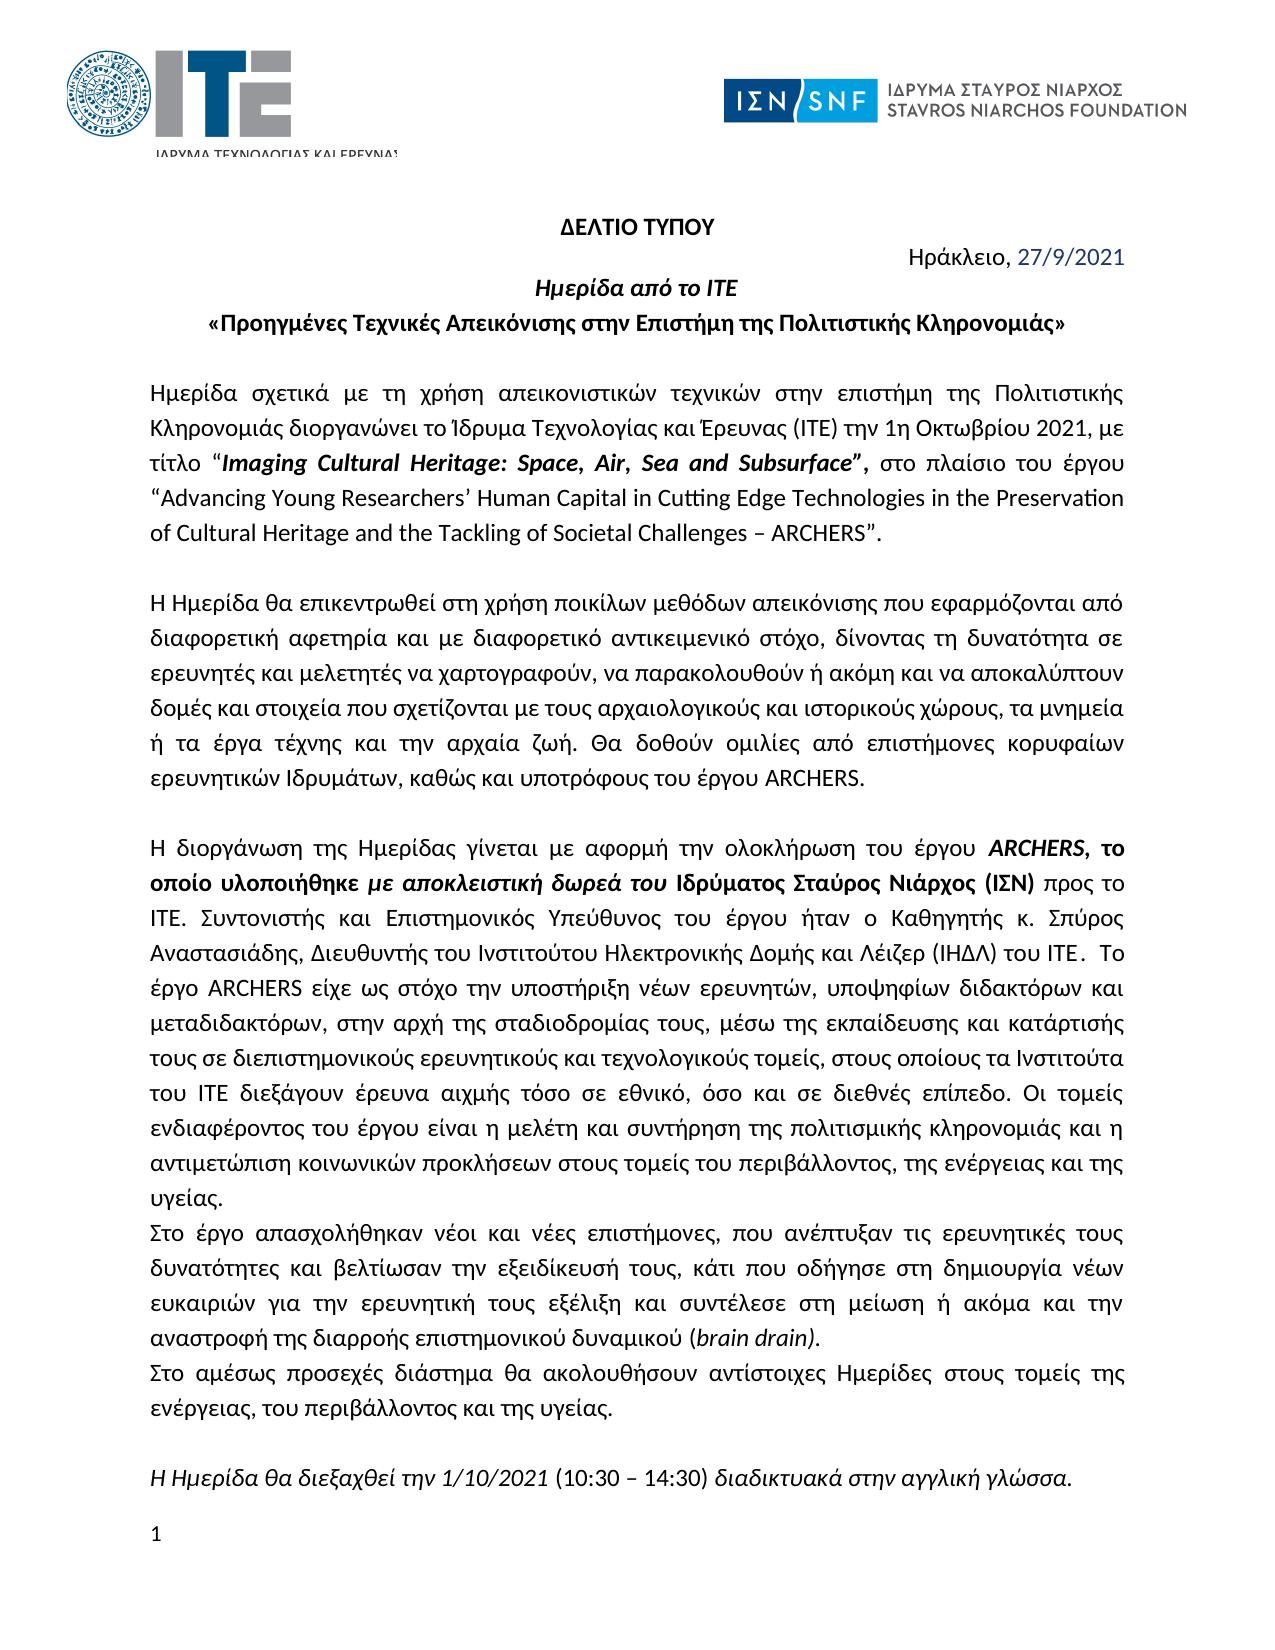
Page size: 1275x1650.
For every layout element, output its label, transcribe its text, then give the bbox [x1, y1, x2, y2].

text Ημερίδα σχετικά με τη χρήση απεικονιστικών τεχνικών στην επιστήμη της Πολιτιστικής Κληρονομιάς διοργανώνει το Ίδρυμα Τεχνολογίας και Έρευνας (ΙΤΕ) την 1η Οκτωβρίου 2021, με τίτλο “Imaging Cultural Heritage: Space, Air, Sea and Subsurface”, στο πλαίσιο του έργου “Advancing Young Researchers’ Human Capital in Cutting Edge Technologies in the Preservation of Cultural Heritage and the Tackling of Societal Challenges – ARCHERS”. [150, 377, 1125, 548]
text Στο έργο απασχολήθηκαν νέοι και νέες επιστήμονες, που ανέπτυξαν τις ερευνητικές τους δυνατότητες και βελτίωσαν την εξειδίκευσή τους, κάτι που οδήγησε στη δημιουργία νέων ευκαιριών για την ερευνητική τους εξέλιξη και συντέλεσε στη μείωση ή ακόμα και την αναστροφή της διαρροής επιστημονικού δυναμικού (brain drain). [150, 1217, 1125, 1353]
text Ημερίδα από το ΙΤΕ [150, 272, 1125, 303]
picture [65, 50, 397, 157]
text Στο αμέσως προσεχές διάστημα θα ακολουθήσουν αντίστοιχες Ημερίδες στους τομείς της ενέργειας, του περιβάλλοντος και της υγείας. [150, 1357, 1125, 1423]
picture [715, 50, 1189, 158]
text Η Ημερίδα θα διεξαχθεί την 1/10/2021 (10:30 – 14:30) διαδικτυακά στην αγγλική γλώσσα. [150, 1462, 1125, 1493]
text ΔΕΛΤΙΟ ΤΥΠΟΥ [150, 211, 1125, 242]
text Ηράκλειο, 27/9/2021 [150, 242, 1125, 272]
text «Προηγμένες Τεχνικές Απεικόνισης στην Επιστήμη της Πολιτιστικής Κληρονομιάς» [150, 307, 1125, 338]
text Η διοργάνωση της Ημερίδας γίνεται με αφορμή την ολοκλήρωση του έργου ARCHERS, το οποίο υλοποιήθηκε με αποκλειστική δωρεά του Ιδρύματος Σταύρος Νιάρχος (ΙΣΝ) προς το ΙΤΕ. Συντονιστής και Επιστημονικός Υπεύθυνος του έργου ήταν ο Καθηγητής κ. Σπύρος Αναστασιάδης, Διευθυντής του Ινστιτούτου Ηλεκτρονικής Δομής και Λέιζερ (ΙΗΔΛ) του ΙΤΕ. Το έργο ARCHERS είχε ως στόχο την υποστήριξη νέων ερευνητών, υποψηφίων διδακτόρων και μεταδιδακτόρων, στην αρχή της σταδιοδρομίας τους, μέσω της εκπαίδευσης και κατάρτισής τους σε διεπιστημονικούς ερευνητικούς και τεχνολογικούς τομείς, στους οποίους τα Ινστιτούτα του ΙΤΕ διεξάγουν έρευνα αιχμής τόσο σε εθνικό, όσο και σε διεθνές επίπεδο. Οι τομείς ενδιαφέροντος του έργου είναι η μελέτη και συντήρηση της πολιτισμικής κληρονομιάς και η αντιμετώπιση κοινωνικών προκλήσεων στους τομείς του περιβάλλοντος, της ενέργειας και της υγείας. [150, 832, 1125, 1213]
text Η Ημερίδα θα επικεντρωθεί στη χρήση ποικίλων μεθόδων απεικόνισης που εφαρμόζονται από διαφορετική αφετηρία και με διαφορετικό αντικειμενικό στόχο, δίνοντας τη δυνατότητα σε ερευνητές και μελετητές να χαρτογραφούν, να παρακολουθούν ή ακόμη και να αποκαλύπτουν δομές και στοιχεία που σχετίζονται με τους αρχαιολογικούς και ιστορικούς χώρους, τα μνημεία ή τα έργα τέχνης και την αρχαία ζωή. Θα δοθούν ομιλίες από επιστήμονες κορυφαίων ερευνητικών Ιδρυμάτων, καθώς και υποτρόφους του έργου ARCHERS. [150, 587, 1125, 793]
